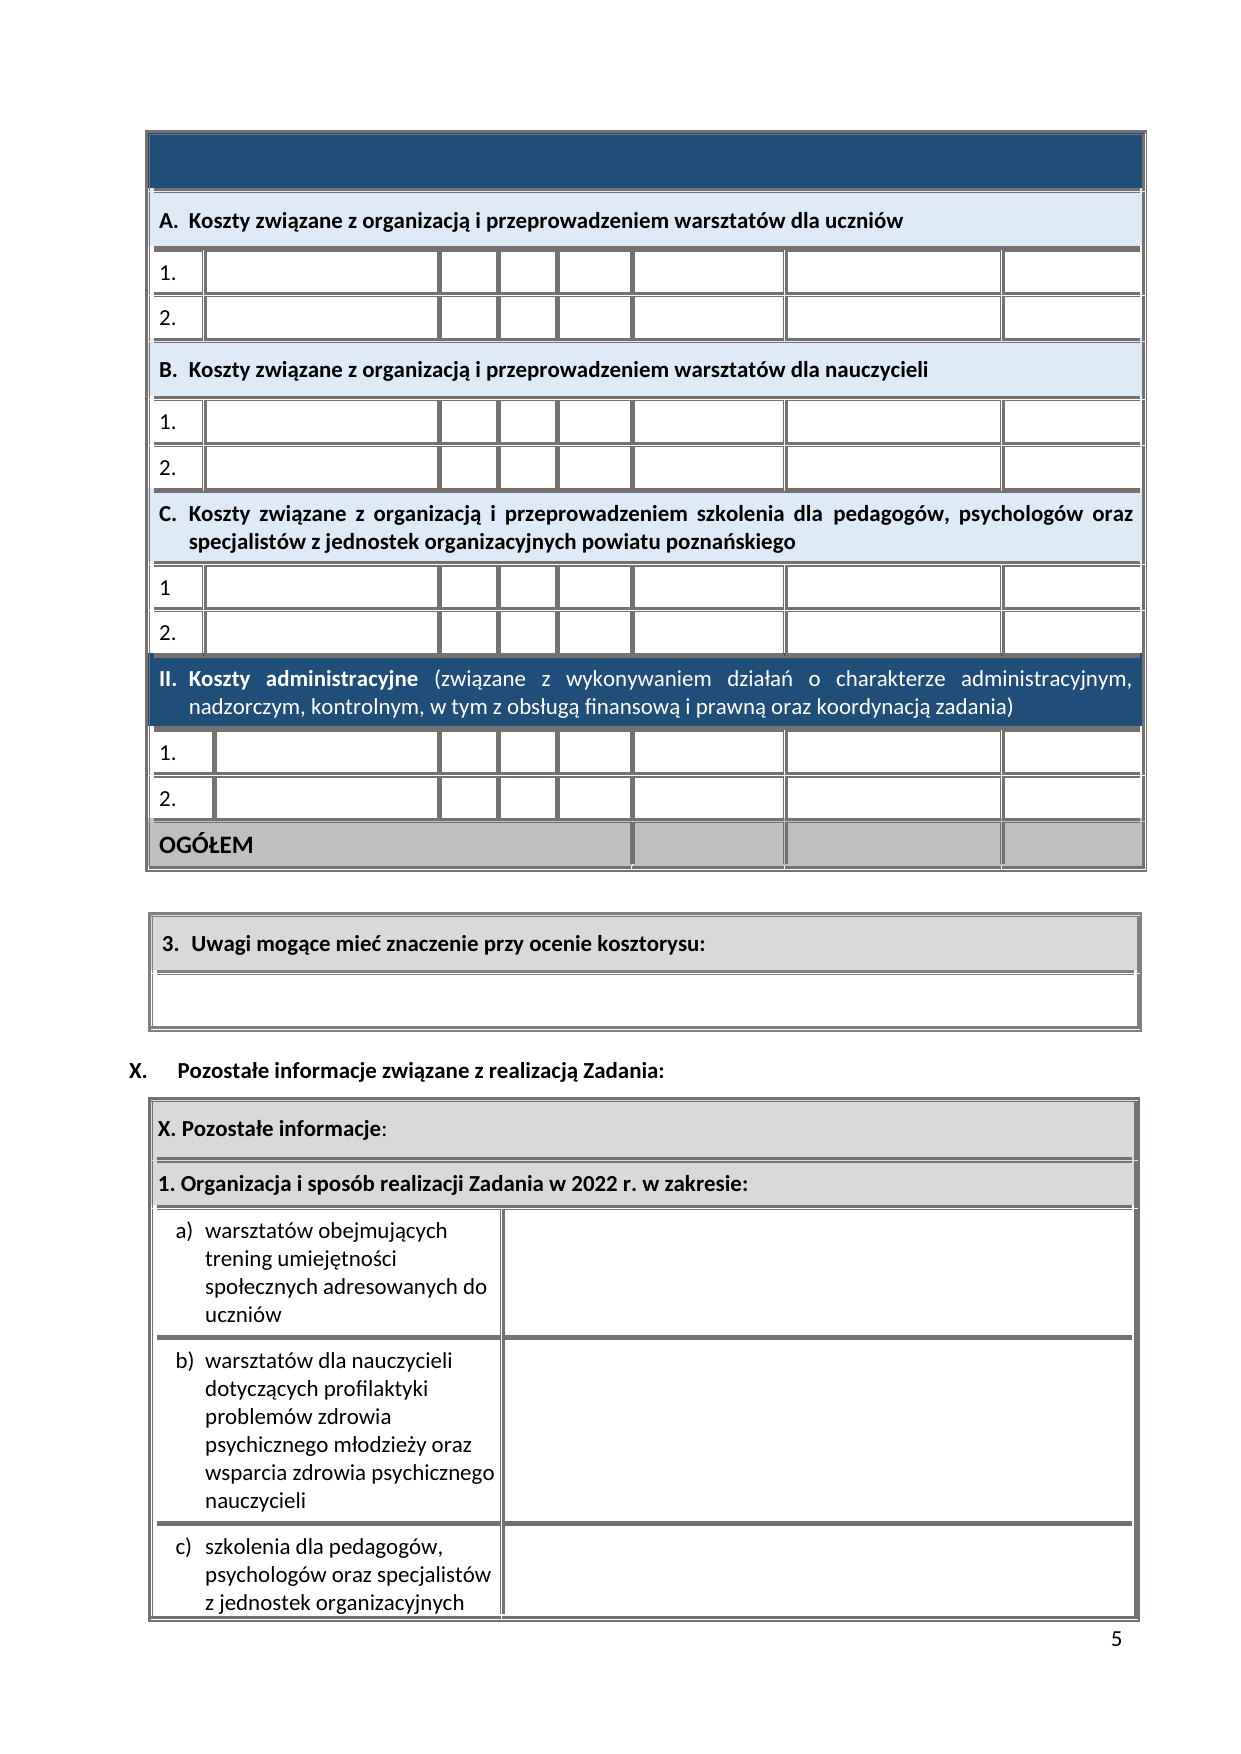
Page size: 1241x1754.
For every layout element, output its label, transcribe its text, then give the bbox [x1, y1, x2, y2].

table_cell 1 [150, 561, 202, 607]
table_cell [442, 447, 496, 487]
table_header X. Pozostałe informacje: [153, 1102, 1134, 1157]
table_cell [217, 732, 437, 772]
table_cell [560, 401, 630, 442]
table_cell [442, 401, 496, 442]
table_cell [560, 567, 630, 607]
table_cell [560, 252, 630, 292]
table_cell [207, 612, 437, 653]
table_cell [788, 297, 1000, 338]
table_cell Koszty związane z organizacją i przeprowadzeniem warsztatów dla nauczycieli [150, 338, 1144, 396]
table_cell [505, 1335, 1134, 1521]
table_cell 2. [150, 292, 202, 338]
table_cell [788, 778, 1000, 818]
table_cell [560, 732, 630, 772]
table_cell [785, 823, 1002, 866]
table_cell [442, 612, 496, 653]
table_cell [1005, 561, 1144, 607]
table_cell [442, 567, 496, 607]
table_cell [153, 970, 1139, 1026]
list Pozostałe informacje związane z realizacją Zadania: [148, 1056, 1122, 1084]
table_cell [501, 297, 555, 338]
table_cell [635, 612, 783, 653]
table_cell [1005, 726, 1142, 772]
table_cell [635, 778, 783, 818]
table_cell [1005, 292, 1144, 338]
table_cell [635, 252, 783, 292]
table_cell [635, 447, 783, 487]
table_cell [207, 297, 437, 338]
table_cell [442, 732, 496, 772]
table_cell [501, 612, 555, 653]
table_cell [442, 252, 496, 292]
table_cell Koszty związane z organizacją i przeprowadzeniem warsztatów dla uczniów [150, 188, 1144, 246]
table_cell warsztatów dla nauczycieli dotyczących profilaktyki problemów zdrowia psychicznego młodzieży oraz wsparcia zdrowia psychicznego nauczycieli [153, 1335, 500, 1521]
table_cell [1005, 607, 1144, 653]
table_cell [788, 401, 1000, 442]
table_cell [502, 1521, 1134, 1616]
table_cell [501, 567, 555, 607]
table_cell [505, 1205, 1137, 1335]
table_cell [560, 447, 630, 487]
table_cell 2. [150, 442, 202, 487]
table_cell [788, 447, 1000, 487]
table_cell [635, 297, 783, 338]
table_cell [635, 567, 783, 607]
table_cell 1. Organizacja i sposób realizacji Zadania w 2022 r. w zakresie: [153, 1157, 1137, 1205]
table_cell [633, 823, 785, 866]
table_cell [560, 778, 630, 818]
table_cell [1002, 818, 1144, 866]
table_cell [788, 732, 1000, 772]
table_cell OGÓŁEM [150, 818, 632, 866]
table_cell [635, 401, 783, 442]
table_cell [217, 778, 437, 818]
table_cell [1005, 246, 1142, 292]
table_cell 2. [150, 607, 202, 653]
table_cell Koszty administracyjne (związane z wykonywaniem działań o charakterze administracyjnym, nadzorczym, kontrolnym, w tym z obsługą finansową i prawną oraz koordynacją zadania) [150, 653, 1142, 726]
table_cell [501, 447, 555, 487]
table_cell [442, 778, 496, 818]
table_cell [207, 567, 437, 607]
table_cell [1005, 396, 1144, 442]
table_header Uwagi mogące mieć znaczenie przy ocenie kosztorysu: [153, 917, 1137, 970]
table_cell [1005, 442, 1144, 487]
table_cell 1. [150, 726, 212, 772]
table_cell 1. [150, 246, 202, 292]
table_cell Koszty związane z organizacją i przeprowadzeniem szkolenia dla pedagogów, psychologów oraz specjalistów z jednostek organizacyjnych powiatu poznańskiego [150, 488, 1142, 561]
table_cell [501, 401, 555, 442]
table_cell [788, 612, 1000, 653]
table_cell [560, 612, 630, 653]
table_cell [153, 1521, 502, 1616]
table_cell [501, 732, 555, 772]
table_cell [560, 297, 630, 338]
table_cell [788, 252, 1000, 292]
table_cell [207, 252, 437, 292]
table_cell [501, 778, 555, 818]
table_cell 2. [150, 772, 213, 818]
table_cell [150, 135, 1142, 188]
table_cell 1. [150, 396, 202, 442]
table_cell [207, 401, 437, 442]
table_cell [501, 252, 555, 292]
table_cell warsztatów obejmujących trening umiejętności społecznych adresowanych do uczniów [153, 1205, 500, 1335]
table_cell [635, 732, 783, 772]
table_cell [1005, 772, 1144, 818]
table_cell [442, 297, 496, 338]
table_cell [207, 447, 437, 487]
table_cell [788, 567, 1000, 607]
